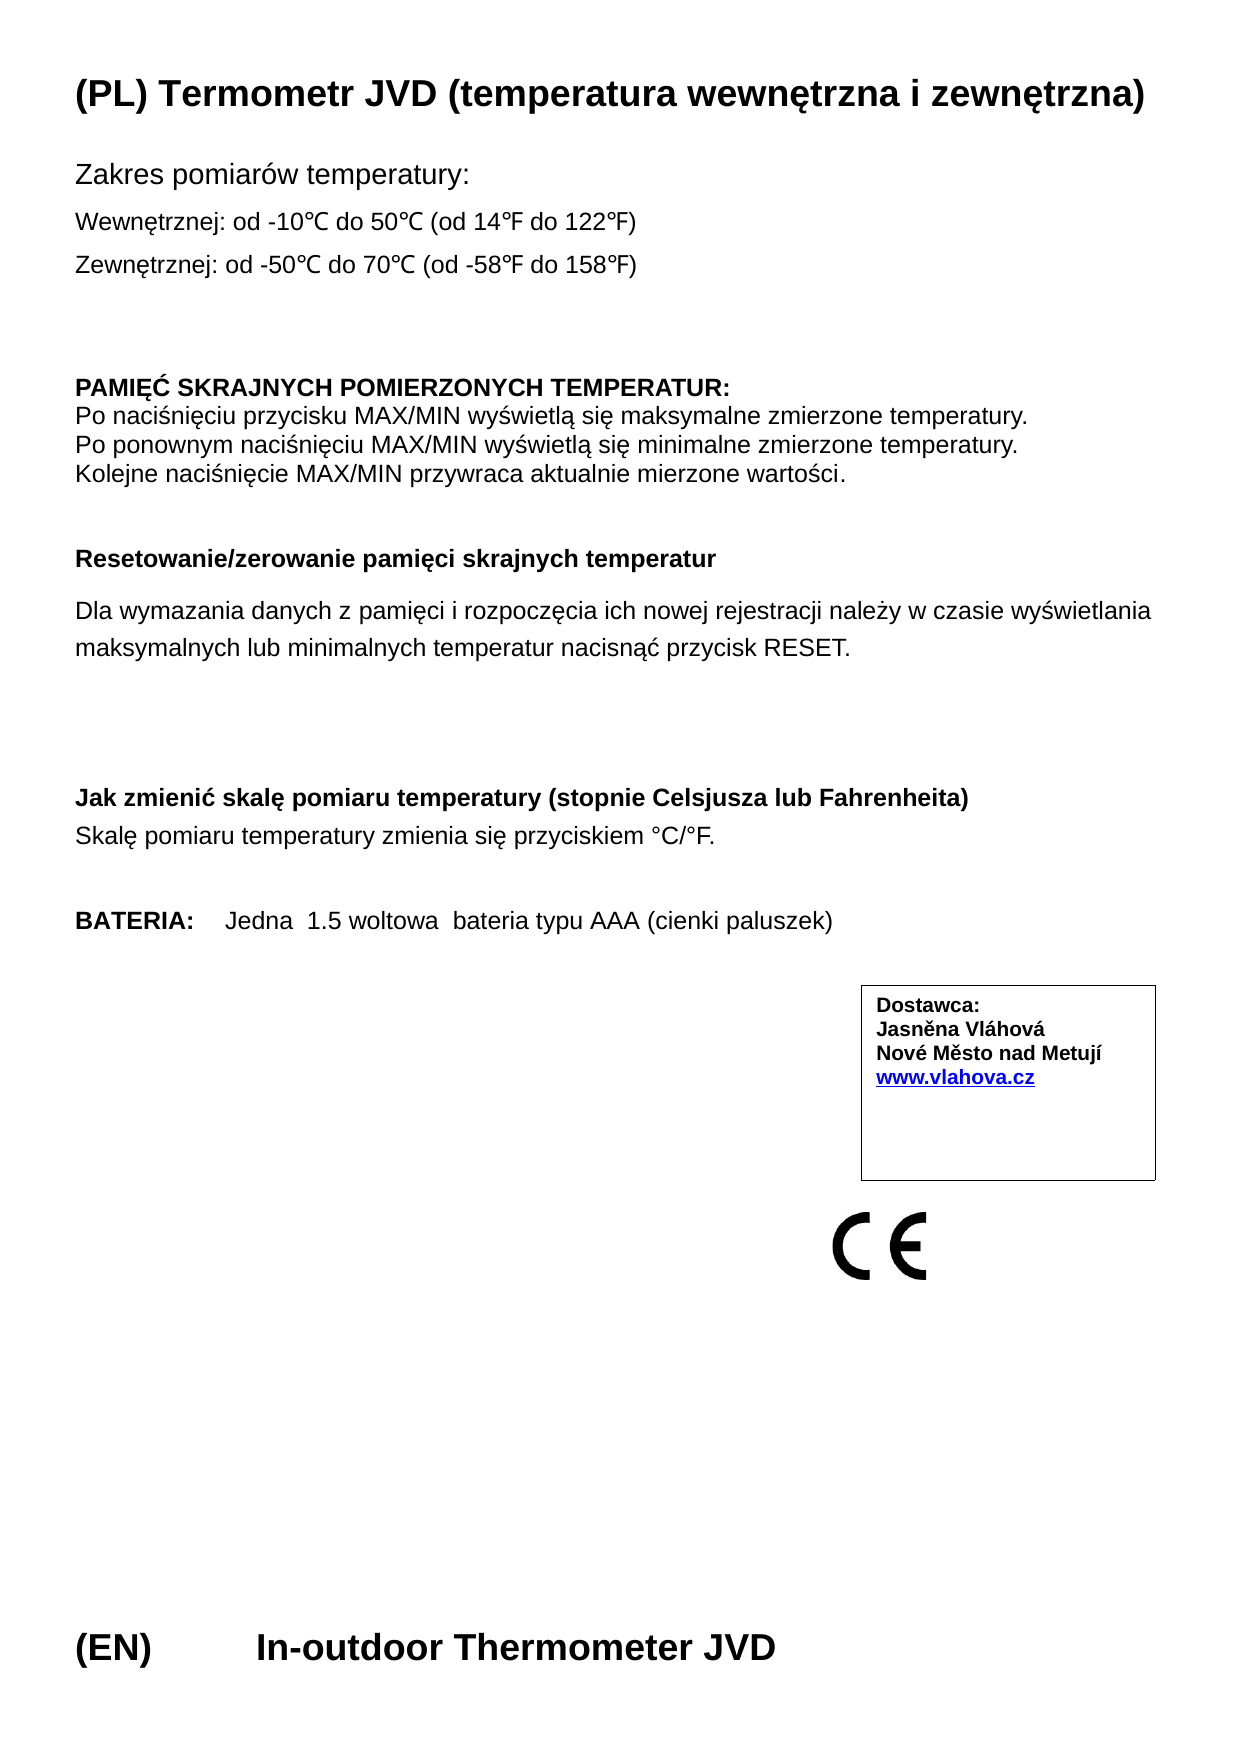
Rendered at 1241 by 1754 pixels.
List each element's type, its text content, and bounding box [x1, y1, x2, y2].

text PAMIĘĆ SKRAJNYCH POMIERZONYCH TEMPERATUR: [75, 373, 1162, 401]
subtitle Jak zmienić skalę pomiaru temperatury (stopnie Celsjusza lub Fahrenheita) [75, 779, 1162, 816]
text (PL) Termometr JVD (temperatura wewnętrzna i zewnętrzna) [75, 71, 1162, 114]
text Dla wymazania danych z pamięci i rozpoczęcia ich nowej rejestracji należy w czasie wyświetlania maksymalnych lub minimalnych temperatur nacisnąć przycisk RESET. [75, 591, 1162, 666]
text Wewnętrznej: od -10℃ do 50℃ (od 14℉ do 122℉) [75, 207, 1162, 236]
text Po naciśnięciu przycisku MAX/MIN wyświetlą się maksymalne zmierzone temperatury. [75, 401, 1162, 430]
text Zakres pomiarów temperatury: [75, 157, 1162, 191]
text Po ponownym naciśnięciu MAX/MIN wyświetlą się minimalne zmierzone temperatury. [75, 430, 1162, 459]
subtitle Skalę pomiaru temperatury zmienia się przyciskiem °C/°F. [75, 816, 1162, 854]
subtitle Resetowanie/zerowanie pamięci skrajnych temperatur [75, 539, 1162, 577]
picture [832, 1212, 927, 1280]
text (EN) In-outdoor Thermometer JVD [75, 1625, 1162, 1668]
text Kolejne naciśnięcie MAX/MIN przywraca aktualnie mierzone wartości. [75, 459, 1162, 488]
text Zewnętrznej: od -50℃ do 70℃ (od -58℉ do 158℉) [75, 250, 1162, 279]
text BATERIA: Jedna 1.5 woltowa bateria typu AAA (cienki paluszek) [75, 906, 1162, 934]
